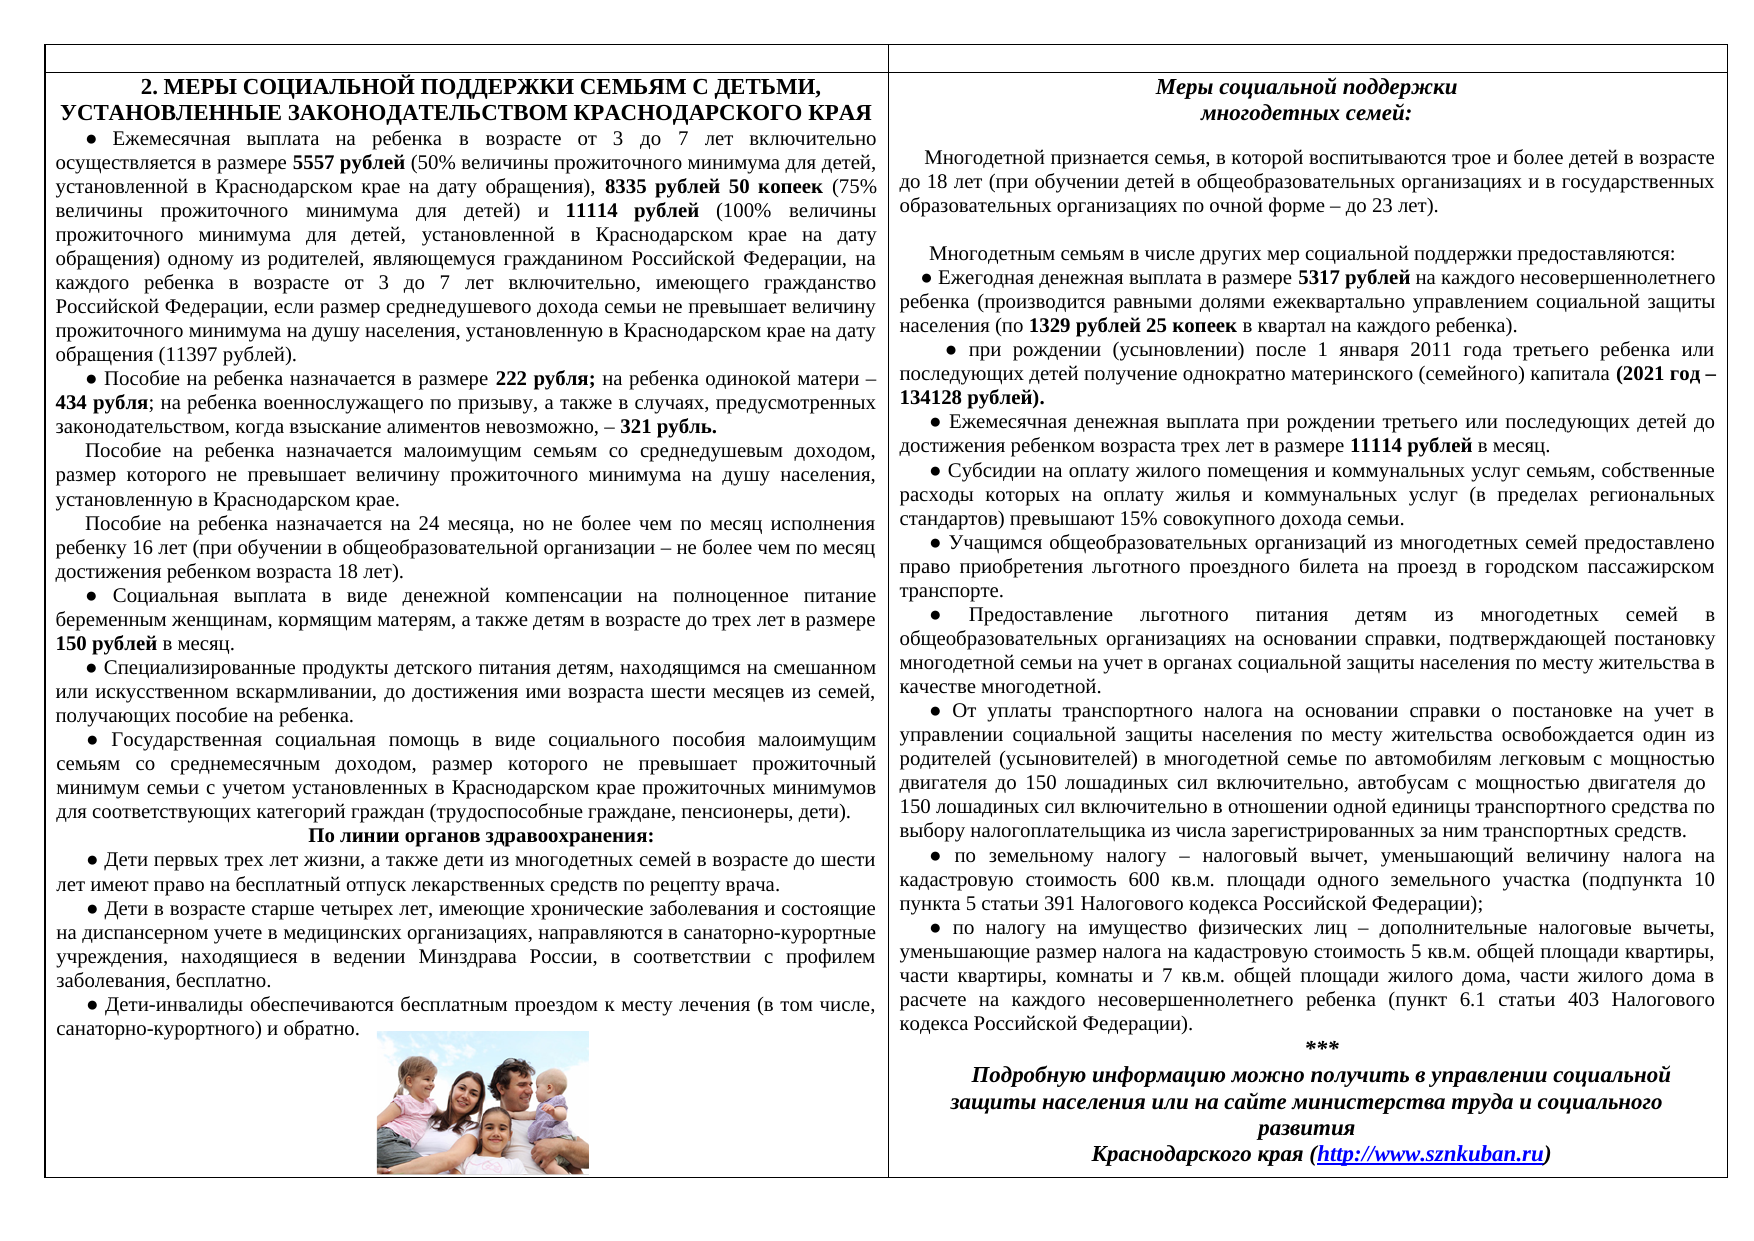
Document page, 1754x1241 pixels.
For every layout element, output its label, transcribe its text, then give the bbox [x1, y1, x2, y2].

table_cell 2. МЕРЫ СОЦИАЛЬНОЙ ПОДДЕРЖКИ СЕМЬЯМ С ДЕТЬМИ, УСТАНОВЛЕННЫЕ ЗАКОНОДАТЕЛЬСТВОМ КРАСНОДАРСКОГО КРАЯ ● Ежемесячная выплата на ребенка в возрасте от 3 до 7 лет включительно осуществляется в размере 5557 рублей (50% величины прожиточного минимума для детей, установленной в Краснодарском крае на дату обращения), 8335 рублей 50 копеек (75% величины прожиточного минимума для детей) и 11114 рублей (100% величины прожиточного минимума для детей, установленной в Краснодарском крае на дату обращения) одному из родителей, являющемуся гражданином Российской Федерации, на каждого ребенка в возрасте от 3 до 7 лет включительно, имеющего гражданство Российской Федерации, если размер среднедушевого дохода семьи не превышает величину прожиточного минимума на душу населения, установленную в Краснодарском крае на дату обращения (11397 рублей). ● Пособие на ребенка назначается в размере 222 рубля; на ребенка одинокой матери – 434 рубля; на ребенка военнослужащего по призыву, а также в случаях, предусмотренных законодательством, когда взыскание алиментов невозможно, – 321 рубль. Пособие на ребенка назначается малоимущим семьям со среднедушевым доходом, размер которого не превышает величину прожиточного минимума на душу населения, установленную в Краснодарском крае. Пособие на ребенка назначается на 24 месяца, но не более чем по месяц исполнения ребенку 16 лет (при обучении в общеобразовательной организации – не более чем по месяц достижения ребенком возраста 18 лет). ● Социальная выплата в виде денежной компенсации на полноценное питание беременным женщинам, кормящим матерям, а также детям в возрасте до трех лет в размере 150 рублей в месяц. ● Специализированные продукты детского питания детям, находящимся на смешанном или искусственном вскармливании, до достижения ими возраста шести месяцев из семей, получающих пособие на ребенка. ● Государственная социальная помощь в виде социального пособия малоимущим семьям со среднемесячным доходом, размер которого не превышает прожиточный минимум семьи с учетом установленных в Краснодарском крае прожиточных минимумов для соответствующих категорий граждан (трудоспособные граждане, пенсионеры, дети). По линии органов здравоохранения: ● Дети первых трех лет жизни, а также дети из многодетных семей в возрасте до шести лет имеют право на бесплатный отпуск лекарственных средств по рецепту врача. ● Дети в возрасте старше четырех лет, имеющие хронические заболевания и состоящие на диспансерном учете в медицинских организациях, направляются в санаторно-курортные учреждения, находящиеся в ведении Минздрава России, в соответствии с профилем заболевания, бесплатно. ● Дети-инвалиды обеспечиваются бесплатным проездом к месту лечения (в том числе, санаторно-курортного) и обратно. [46, 73, 888, 1177]
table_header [46, 45, 888, 72]
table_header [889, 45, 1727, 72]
picture [376, 1031, 589, 1175]
table_cell Меры социальной поддержки многодетных семей: Многодетной признается семья, в которой воспитываются трое и более детей в возрасте до 18 лет (при обучении детей в общеобразовательных организациях и в государственных образовательных организациях по очной форме – до 23 лет). Многодетным семьям в числе других мер социальной поддержки предоставляются: ● Ежегодная денежная выплата в размере 5317 рублей на каждого несовершеннолетнего ребенка (производится равными долями ежеквартально управлением социальной защиты населения (по 1329 рублей 25 копеек в квартал на каждого ребенка). ● при рождении (усыновлении) после 1 января 2011 года третьего ребенка или последующих детей получение однократно материнского (семейного) капитала (2021 год – 134128 рублей). ● Ежемесячная денежная выплата при рождении третьего или последующих детей до достижения ребенком возраста трех лет в размере 11114 рублей в месяц. ● Субсидии на оплату жилого помещения и коммунальных услуг семьям, собственные расходы которых на оплату жилья и коммунальных услуг (в пределах региональных стандартов) превышают 15% совокупного дохода семьи. ● Учащимся общеобразовательных организаций из многодетных семей предоставлено право приобретения льготного проездного билета на проезд в городском пассажирском транспорте. ● Предоставление льготного питания детям из многодетных семей в общеобразовательных организациях на основании справки, подтверждающей постановку многодетной семьи на учет в органах социальной защиты населения по месту жительства в качестве многодетной. ● От уплаты транспортного налога на основании справки о постановке на учет в управлении социальной защиты населения по месту жительства освобождается один из родителей (усыновителей) в многодетной семье по автомобилям легковым с мощностью двигателя до 150 лошадиных сил включительно, автобусам с мощностью двигателя до 150 лошадиных сил включительно в отношении одной единицы транспортного средства по выбору налогоплательщика из числа зарегистрированных за ним транспортных средств. ● по земельному налогу – налоговый вычет, уменьшающий величину налога на кадастровую стоимость 600 кв.м. площади одного земельного участка (подпункта 10 пункта 5 статьи 391 Налогового кодекса Российской Федерации); ● по налогу на имущество физических лиц – дополнительные налоговые вычеты, уменьшающие размер налога на кадастровую стоимость 5 кв.м. общей площади квартиры, части квартиры, комнаты и 7 кв.м. общей площади жилого дома, части жилого дома в расчете на каждого несовершеннолетнего ребенка (пункт 6.1 статьи 403 Налогового кодекса Российской Федерации). *** Подробную информацию можно получить в управлении социальной защиты населения или на сайте министерства труда и социального развития Краснодарского края (http://www.sznkuban.ru) [889, 73, 1727, 1177]
